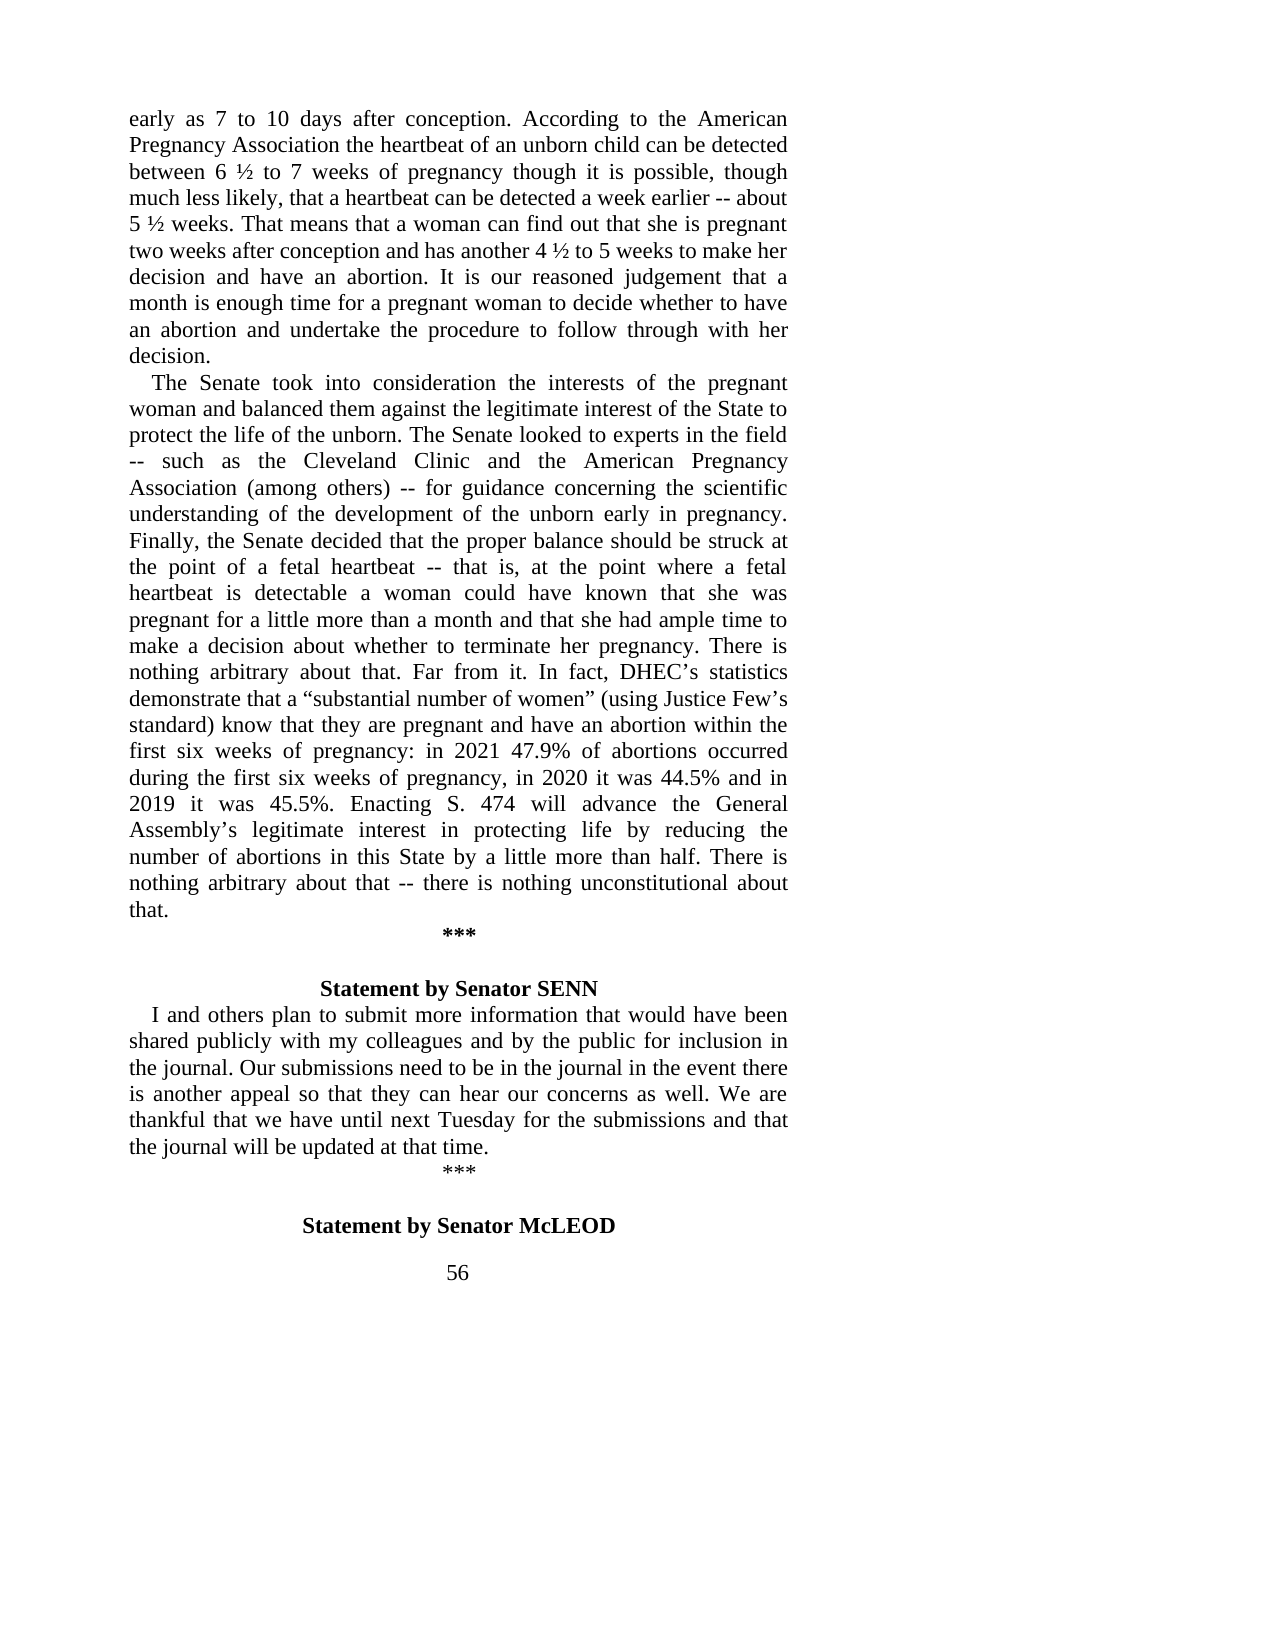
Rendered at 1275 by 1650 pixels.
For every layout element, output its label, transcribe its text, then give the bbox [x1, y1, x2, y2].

text *** [129, 922, 789, 948]
text *** [129, 1159, 789, 1186]
text Statement by Senator SENN [129, 975, 789, 1001]
text I and others plan to submit more information that would have been shared publicly with my colleagues and by the public for inclusion in the journal. Our submissions need to be in the journal in the event there is another appeal so that they can hear our concerns as well. We are thankful that we have until next Tuesday for the submissions and that the journal will be updated at that time. [129, 1001, 789, 1159]
text Statement by Senator McLEOD [129, 1212, 789, 1238]
text The Senate took into consideration the interests of the pregnant woman and balanced them against the legitimate interest of the State to protect the life of the unborn. The Senate looked to experts in the field -- such as the Cleveland Clinic and the American Pregnancy Association (among others) -- for guidance concerning the scientific understanding of the development of the unborn early in pregnancy. Finally, the Senate decided that the proper balance should be struck at the point of a fetal heartbeat -- that is, at the point where a fetal heartbeat is detectable a woman could have known that she was pregnant for a little more than a month and that she had ample time to make a decision about whether to terminate her pregnancy. There is nothing arbitrary about that. Far from it. In fact, DHEC’s statistics demonstrate that a “substantial number of women” (using Justice Few’s standard) know that they are pregnant and have an abortion within the first six weeks of pregnancy: in 2021 47.9% of abortions occurred during the first six weeks of pregnancy, in 2020 it was 44.5% and in 2019 it was 45.5%. Enacting S. 474 will advance the General Assembly’s legitimate interest in protecting life by reducing the number of abortions in this State by a little more than half. There is nothing arbitrary about that -- there is nothing unconstitutional about that. [129, 368, 789, 922]
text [129, 105, 789, 368]
